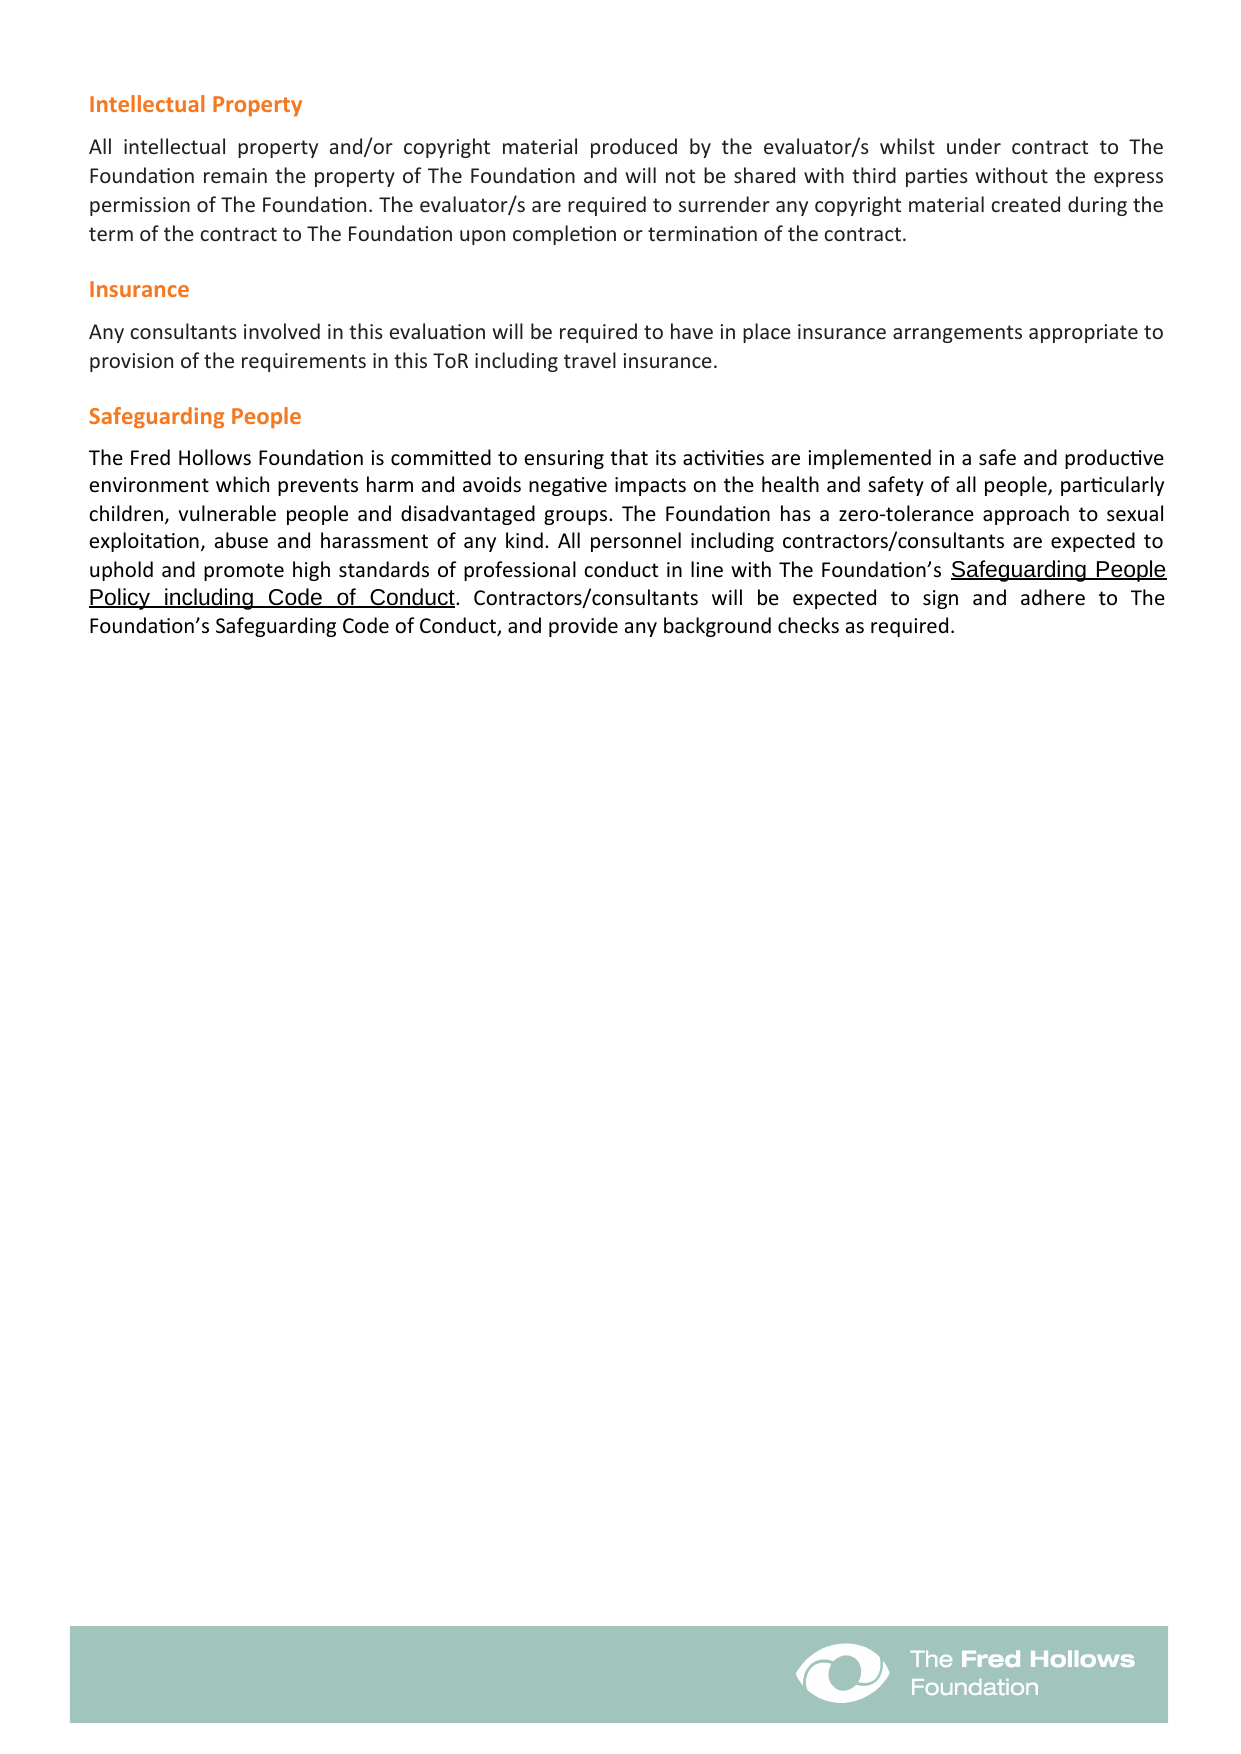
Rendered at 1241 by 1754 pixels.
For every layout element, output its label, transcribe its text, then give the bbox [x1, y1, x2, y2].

subtitle Safeguarding People [89, 400, 1166, 431]
subtitle Insurance [89, 274, 1166, 304]
text All intellectual property and/or copyright material produced by the evaluator/s whilst under contract to The Foundation remain the property of The Foundation and will not be shared with third parties without the express permission of The Foundation. The evaluator/s are required to surrender any copyright material created during the term of the contract to The Foundation upon completion or termination of the contract. [89, 131, 1166, 248]
text The Fred Hollows Foundation is committed to ensuring that its activities are implemented in a safe and productive environment which prevents harm and avoids negative impacts on the health and safety of all people, particularly children, vulnerable people and disadvantaged groups. The Foundation has a zero-tolerance approach to sexual exploitation, abuse and harassment of any kind. All personnel including contractors/consultants are expected to uphold and promote high standards of professional conduct in line with The Foundation’s Safeguarding People Policy including Code of Conduct. Contractors/consultants will be expected to sign and adhere to The Foundation’s Safeguarding Code of Conduct, and provide any background checks as required. [89, 443, 1166, 639]
subtitle Intellectual Property [89, 89, 1166, 119]
text Any consultants involved in this evaluation will be required to have in place insurance arrangements appropriate to provision of the requirements in this ToR including travel insurance. [89, 316, 1166, 374]
picture [759, 1601, 1177, 1754]
